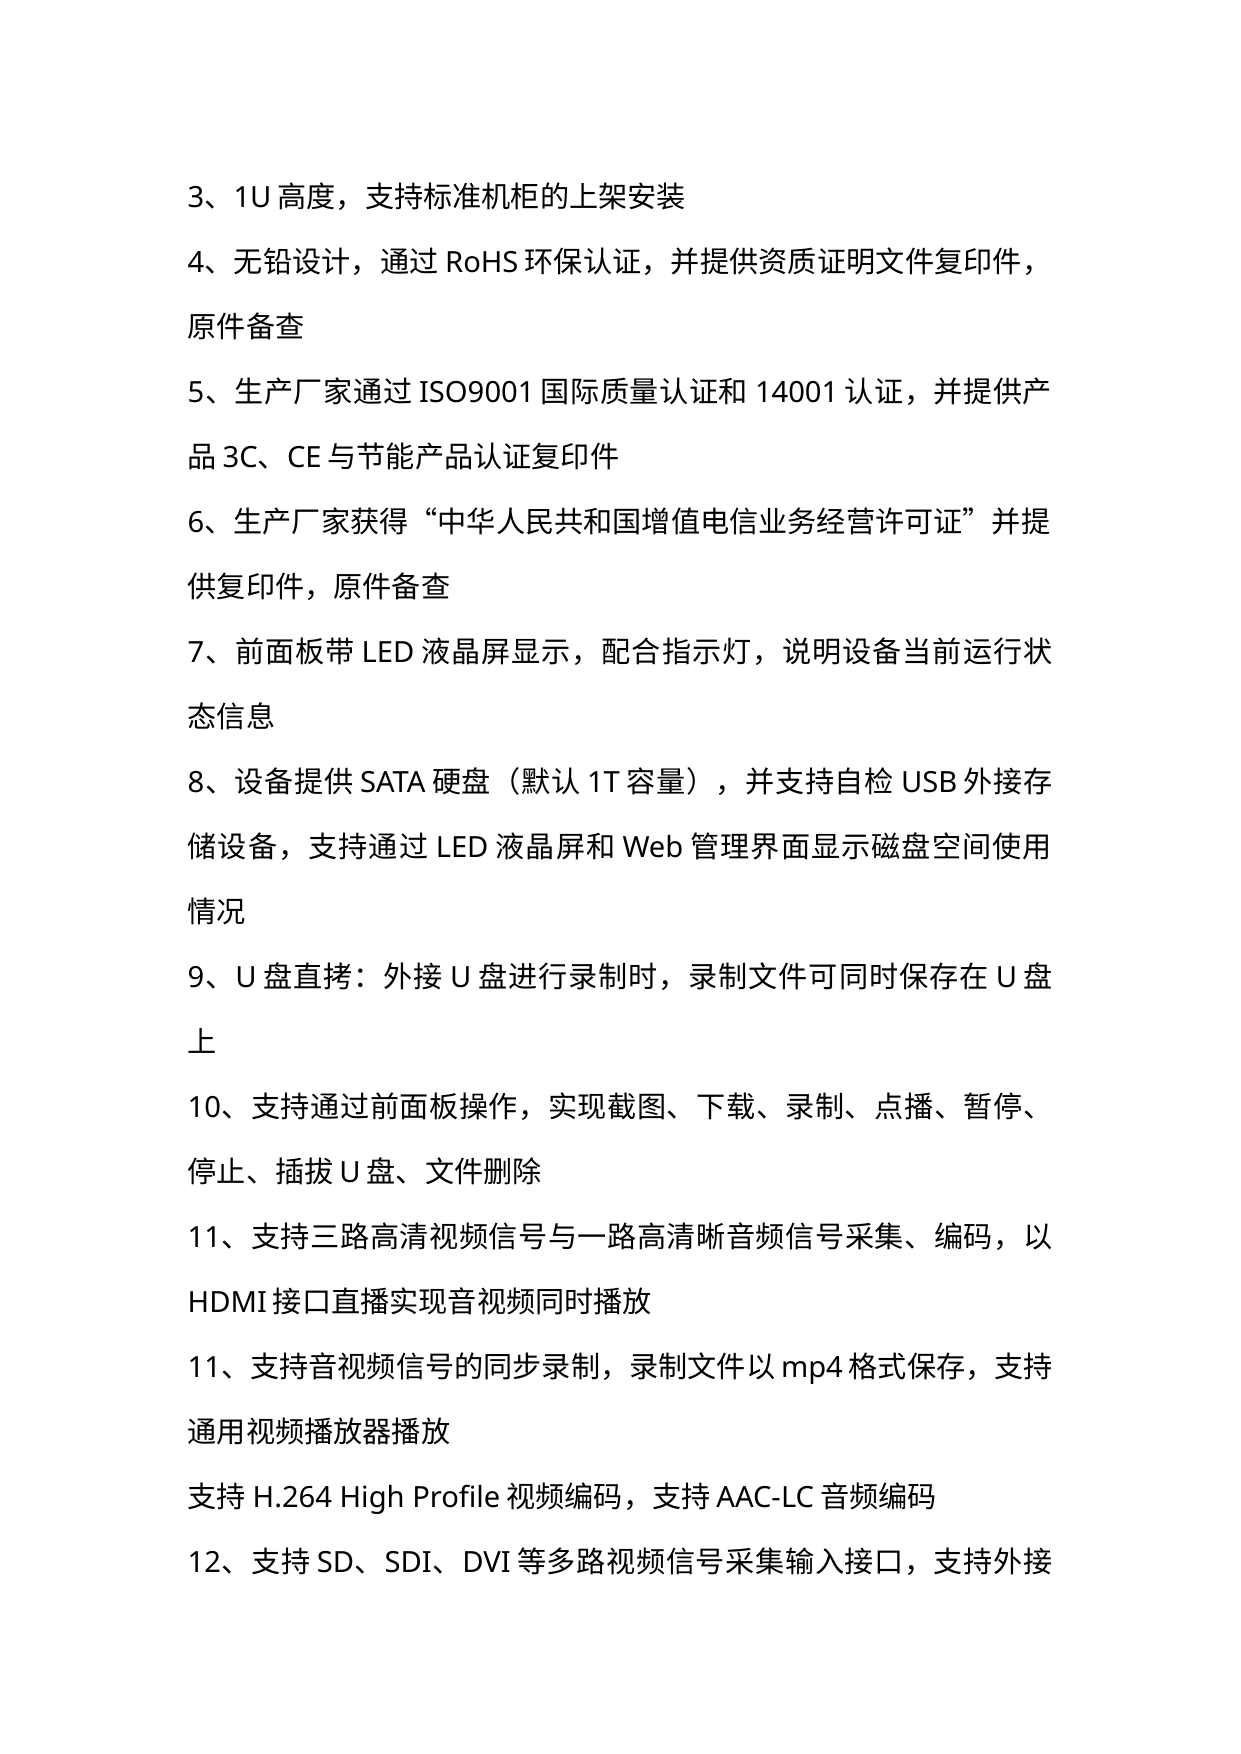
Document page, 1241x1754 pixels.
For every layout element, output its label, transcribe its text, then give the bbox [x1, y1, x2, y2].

text 11、支持三路高清视频信号与一路高清晰音频信号采集、编码，以HDMI接口直播实现音视频同时播放 [187, 1202, 1053, 1332]
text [187, 1527, 1053, 1592]
text 8、设备提供SATA硬盘（默认1T容量），并支持自检USB外接存储设备，支持通过LED液晶屏和Web管理界面显示磁盘空间使用情况 [187, 747, 1053, 942]
text 支持 H.264 High Profile视频编码，支持AAC-LC音频编码 [187, 1462, 1053, 1527]
text 7、前面板带LED液晶屏显示，配合指示灯，说明设备当前运行状态信息 [187, 617, 1053, 747]
text 5、生产厂家通过ISO9001国际质量认证和14001认证，并提供产品3C、CE与节能产品认证复印件 [187, 357, 1053, 487]
text 6、生产厂家获得“中华人民共和国增值电信业务经营许可证”并提供复印件，原件备查 [187, 487, 1053, 617]
text 3、1U高度，支持标准机柜的上架安装 [187, 162, 1053, 227]
text 9、U盘直拷：外接U盘进行录制时，录制文件可同时保存在U盘上 [187, 942, 1053, 1072]
text 10、支持通过前面板操作，实现截图、下载、录制、点播、暂停、停止、插拔U盘、文件删除 [187, 1072, 1053, 1202]
text 11、支持音视频信号的同步录制，录制文件以mp4格式保存，支持通用视频播放器播放 [187, 1332, 1053, 1462]
text 4、无铅设计，通过RoHS环保认证，并提供资质证明文件复印件，原件备查 [187, 227, 1053, 357]
